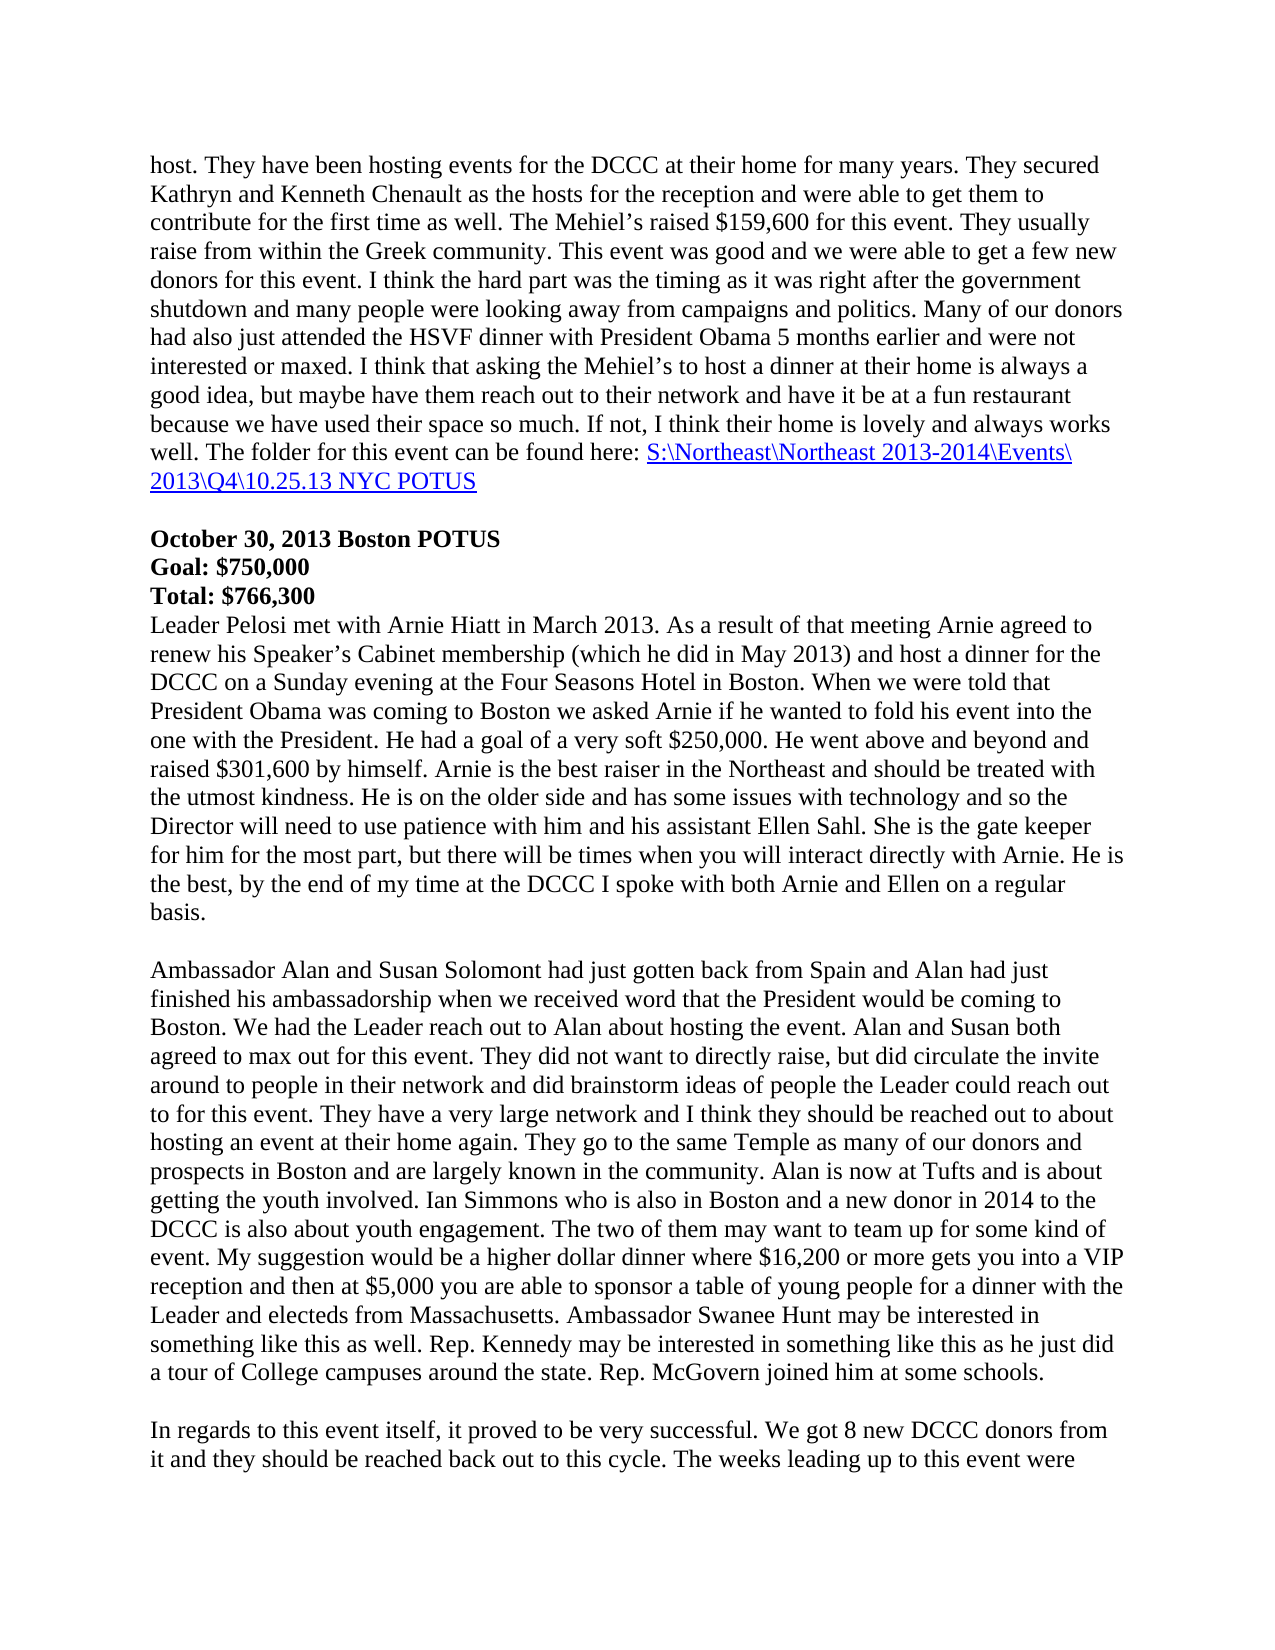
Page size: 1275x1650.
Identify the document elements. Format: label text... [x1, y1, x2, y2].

text Ambassador Alan and Susan Solomont had just gotten back from Spain and Alan had just finished his ambassadorship when we received word that the President would be coming to Boston. We had the Leader reach out to Alan about hosting the event. Alan and Susan both agreed to max out for this event. They did not want to directly raise, but did circulate the invite around to people in their network and did brainstorm ideas of people the Leader could reach out to for this event. They have a very large network and I think they should be reached out to about hosting an event at their home again. They go to the same Temple as many of our donors and prospects in Boston and are largely known in the community. Alan is now at Tufts and is about getting the youth involved. Ian Simmons who is also in Boston and a new donor in 2014 to the DCCC is also about youth engagement. The two of them may want to team up for some kind of event. My suggestion would be a higher dollar dinner where $16,200 or more gets you into a VIP reception and then at $5,000 you are able to sponsor a table of young people for a dinner with the Leader and electeds from Massachusetts. Ambassador Swanee Hunt may be interested in something like this as well. Rep. Kennedy may be interested in something like this as he just did a tour of College campuses around the state. Rep. McGovern joined him at some schools. [150, 955, 1125, 1386]
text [150, 150, 1125, 495]
text October 30, 2013 Boston POTUS [150, 524, 1125, 552]
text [150, 1415, 1125, 1472]
text Leader Pelosi met with Arnie Hiatt in March 2013. As a result of that meeting Arnie agreed to renew his Speaker’s Cabinet membership (which he did in May 2013) and host a dinner for the DCCC on a Sunday evening at the Four Seasons Hotel in Boston. When we were told that President Obama was coming to Boston we asked Arnie if he wanted to fold his event into the one with the President. He had a goal of a very soft $250,000. He went above and beyond and raised $301,600 by himself. Arnie is the best raiser in the Northeast and should be treated with the utmost kindness. He is on the older side and has some issues with technology and so the Director will need to use patience with him and his assistant Ellen Sahl. She is the gate keeper for him for the most part, but there will be times when you will interact directly with Arnie. He is the best, by the end of my time at the DCCC I spoke with both Arnie and Ellen on a regular basis. [150, 610, 1125, 926]
text Total: $766,300 [150, 581, 1125, 610]
text Goal: $750,000 [150, 552, 1125, 581]
